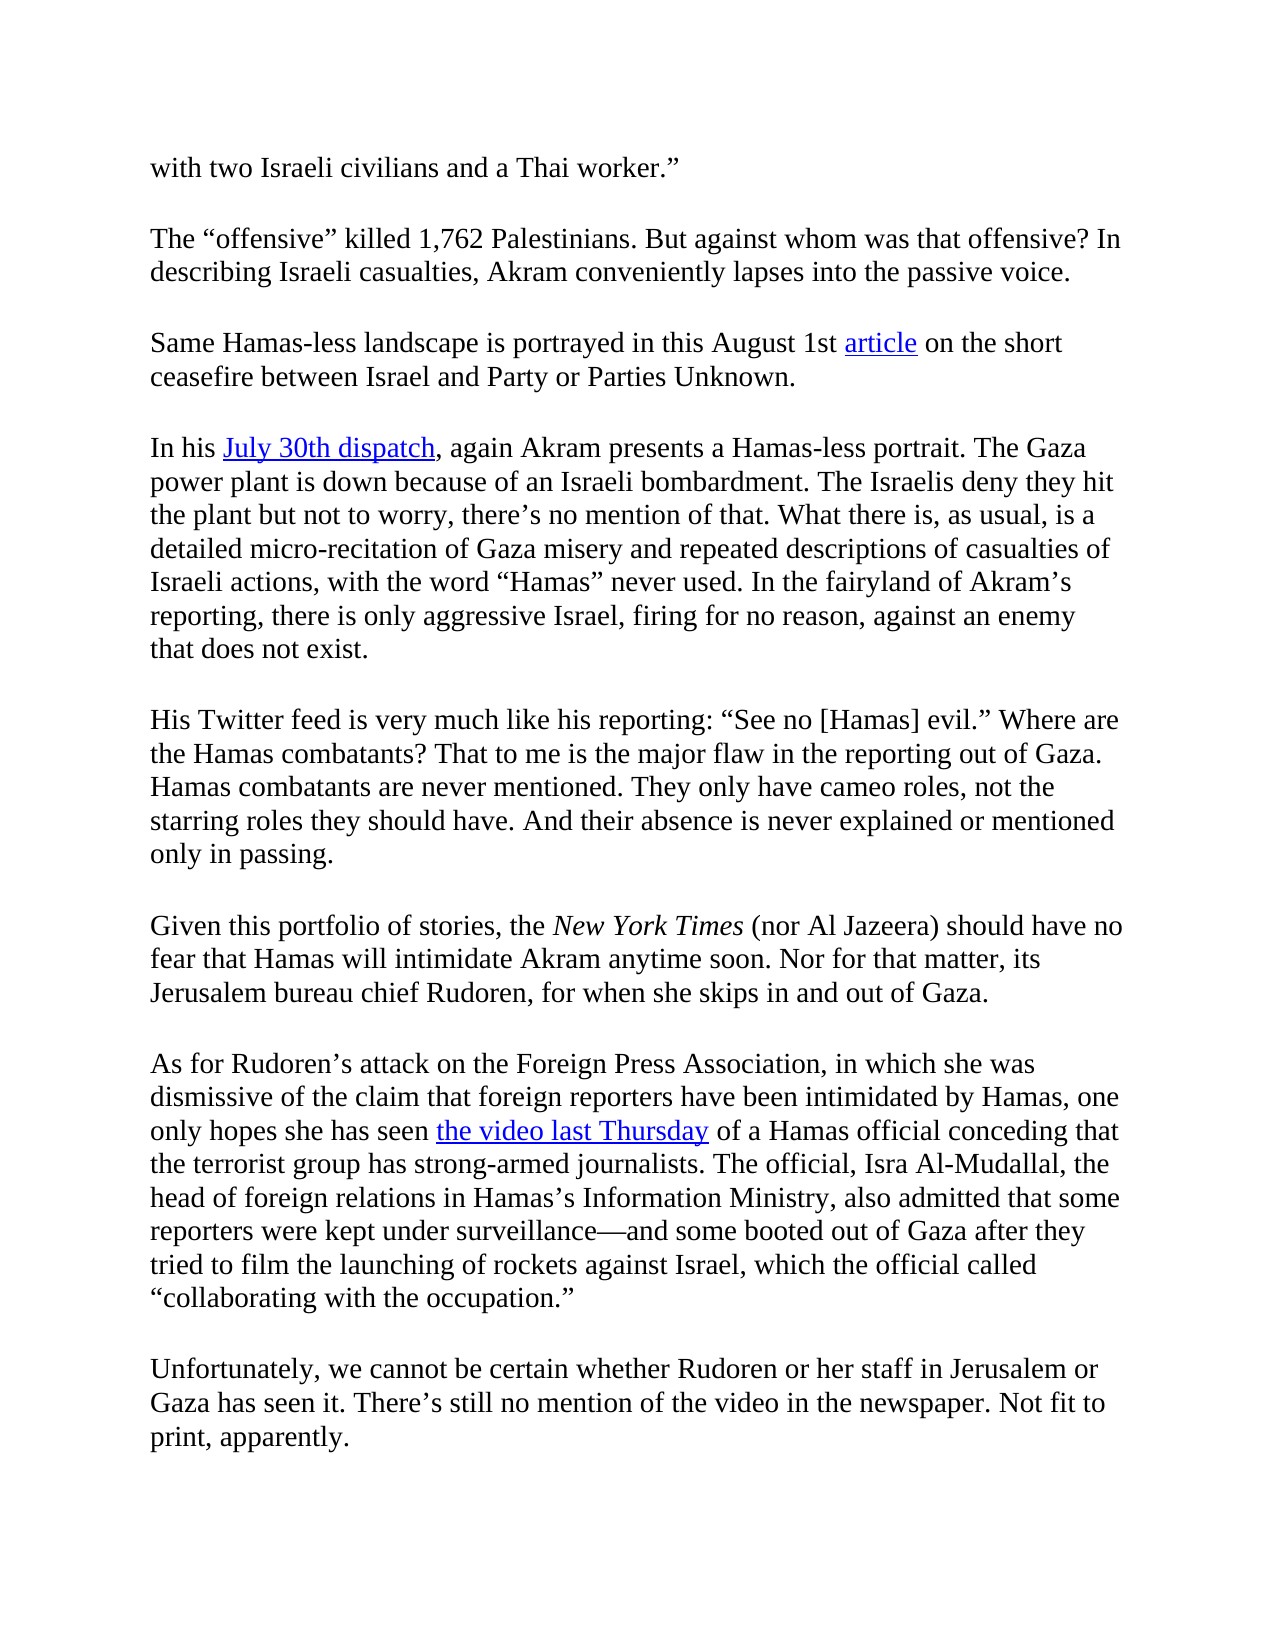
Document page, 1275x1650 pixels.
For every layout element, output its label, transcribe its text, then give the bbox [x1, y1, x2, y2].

text His Twitter feed is very much like his reporting: “See no [Hamas] evil.” Where are the Hamas combatants? That to me is the major flaw in the reporting out of Gaza. Hamas combatants are never mentioned. They only have cameo roles, not the starring roles they should have. And their absence is never explained or mentioned only in passing. [150, 702, 1125, 870]
text Unfortunately, we cannot be certain whether Rudoren or her staff in Jerusalem or Gaza has seen it. There’s still no mention of the video in the newspaper. Not fit to print, apparently. [150, 1352, 1125, 1452]
text Same Hamas-less landscape is portrayed in this August 1st article on the short ceasefire between Israel and Party or Parties Unknown. [150, 326, 1125, 393]
text In his July 30th dispatch, again Akram presents a Hamas-less portrait. The Gaza power plant is down because of an Israeli bombardment. The Israelis deny they hit the plant but not to worry, there’s no mention of that. What there is, as usual, is a detailed micro-recitation of Gaza misery and repeated descriptions of casualties of Israeli actions, with the word “Hamas” never used. In the fairyland of Akram’s reporting, there is only aggressive Israel, firing for no reason, against an enemy that does not exist. [150, 430, 1125, 665]
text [150, 150, 1125, 183]
text Given this portfolio of stories, the New York Times (nor Al Jazeera) should have no fear that Hamas will intimidate Akram anytime soon. Nor for that matter, its Jerusalem bureau chief Rudoren, for when she skips in and out of Gaza. [150, 908, 1125, 1008]
text The “offensive” killed 1,762 Palestinians. But against whom was that offensive? In describing Israeli casualties, Akram conveniently lapses into the passive voice. [150, 221, 1125, 288]
text As for Rudoren’s attack on the Foreign Press Association, in which she was dismissive of the claim that foreign reporters have been intimidated by Hamas, one only hopes she has seen the video last Thursday of a Hamas official conceding that the terrorist group has strong-armed journalists. The official, Isra Al-Mudallal, the head of foreign relations in Hamas’s Information Ministry, also admitted that some reporters were kept under surveillance—and some booted out of Gaza after they tried to film the launching of rockets against Israel, which the official called “collaborating with the occupation.” [150, 1046, 1125, 1314]
